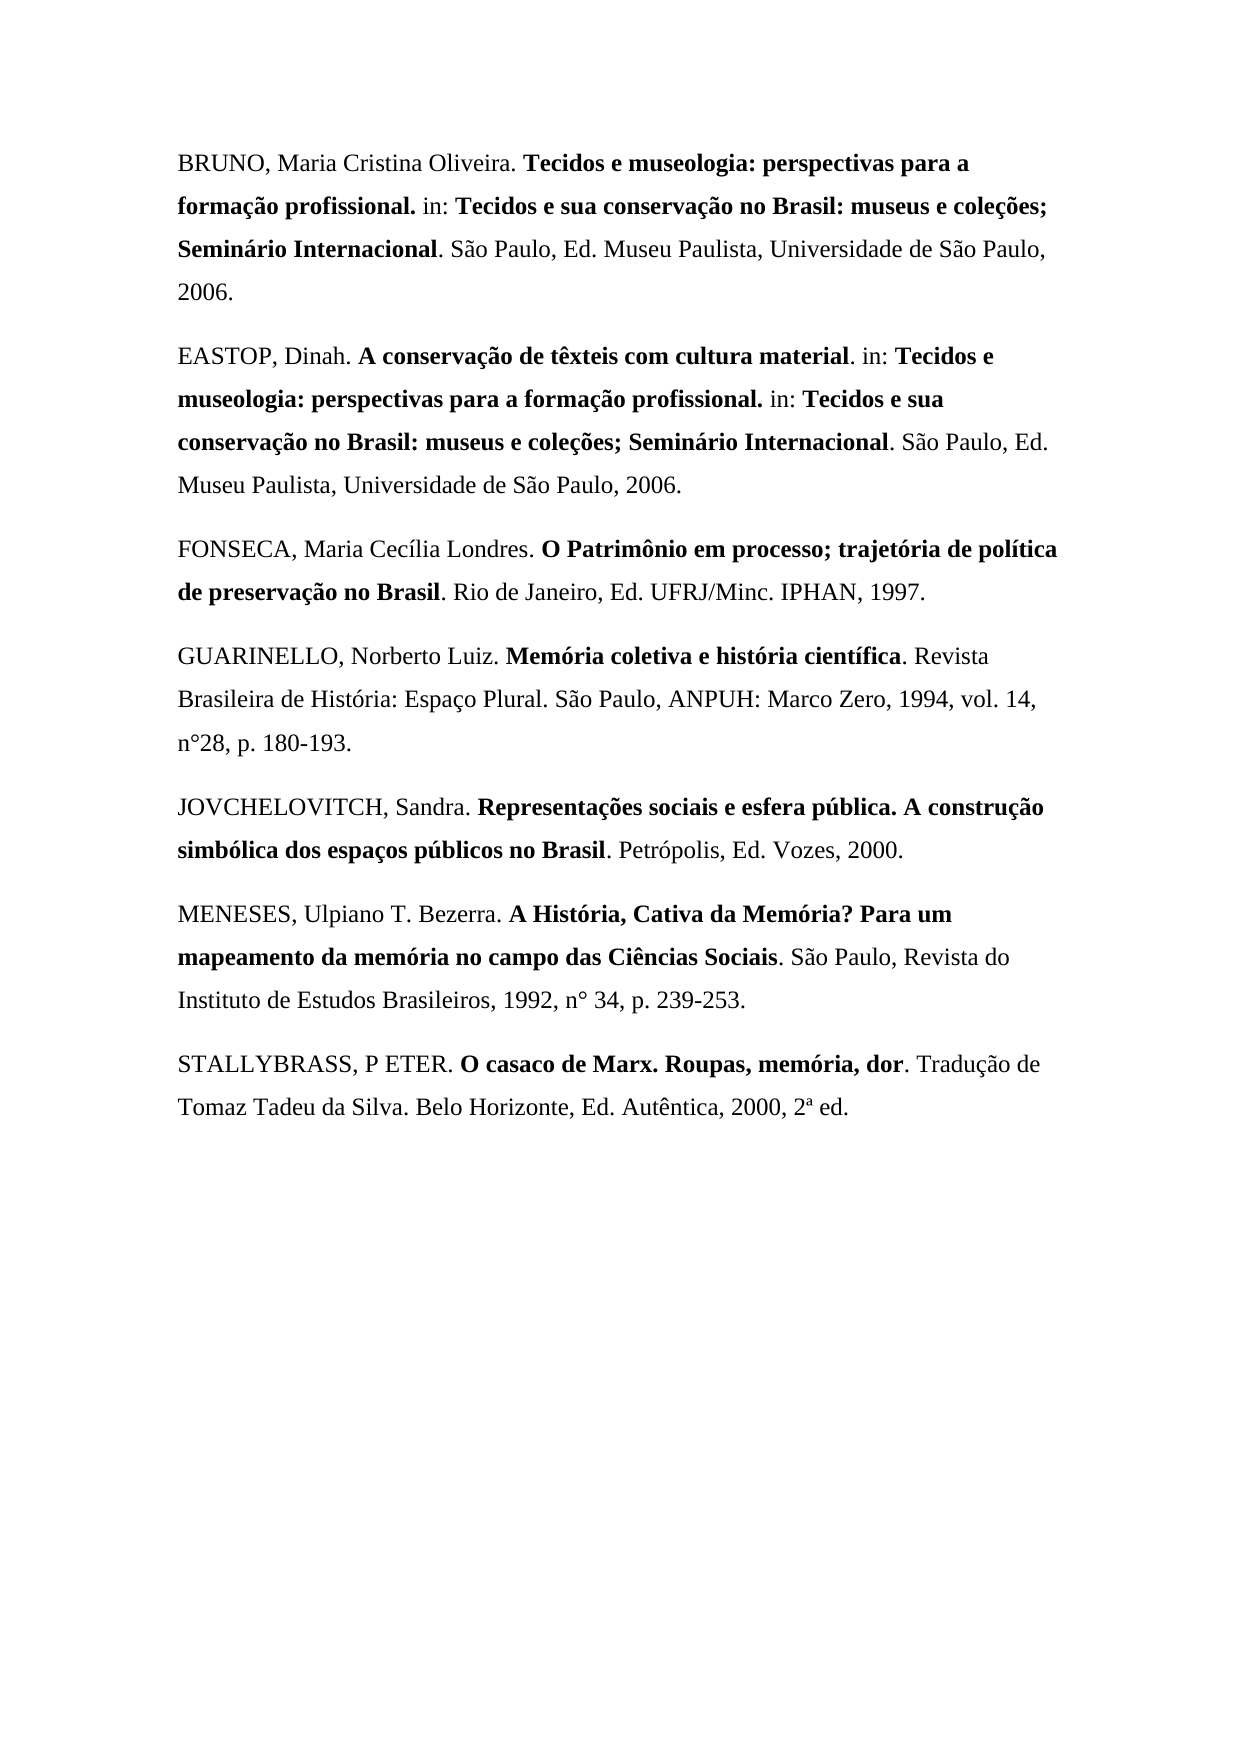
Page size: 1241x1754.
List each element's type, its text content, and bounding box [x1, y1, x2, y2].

text FONSECA, Maria Cecília Londres. O Patrimônio em processo; trajetória de política de preservação no Brasil. Rio de Janeiro, Ed. UFRJ/Minc. IPHAN, 1997. [177, 534, 1063, 606]
text EASTOP, Dinah. A conservação de têxteis com cultura material. in: Tecidos e museologia: perspectivas para a formação profissional. in: Tecidos e sua conservação no Brasil: museus e coleções; Seminário Internacional. São Paulo, Ed. Museu Paulista, Universidade de São Paulo, 2006. [177, 341, 1063, 499]
text STALLYBRASS, P ETER. O casaco de Marx. Roupas, memória, dor. Tradução de Tomaz Tadeu da Silva. Belo Horizonte, Ed. Autêntica, 2000, 2ª ed. [177, 1049, 1063, 1121]
text MENESES, Ulpiano T. Bezerra. A História, Cativa da Memória? Para um mapeamento da memória no campo das Ciências Sociais. São Paulo, Revista do Instituto de Estudos Brasileiros, 1992, n° 34, p. 239-253. [177, 899, 1063, 1014]
text GUARINELLO, Norberto Luiz. Memória coletiva e história científica. Revista Brasileira de História: Espaço Plural. São Paulo, ANPUH: Marco Zero, 1994, vol. 14, n°28, p. 180-193. [177, 641, 1063, 756]
text JOVCHELOVITCH, Sandra. Representações sociais e esfera pública. A construção simbólica dos espaços públicos no Brasil. Petrópolis, Ed. Vozes, 2000. [177, 792, 1063, 863]
text BRUNO, Maria Cristina Oliveira. Tecidos e museologia: perspectivas para a formação profissional. in: Tecidos e sua conservação no Brasil: museus e coleções; Seminário Internacional. São Paulo, Ed. Museu Paulista, Universidade de São Paulo, 2006. [177, 148, 1063, 306]
